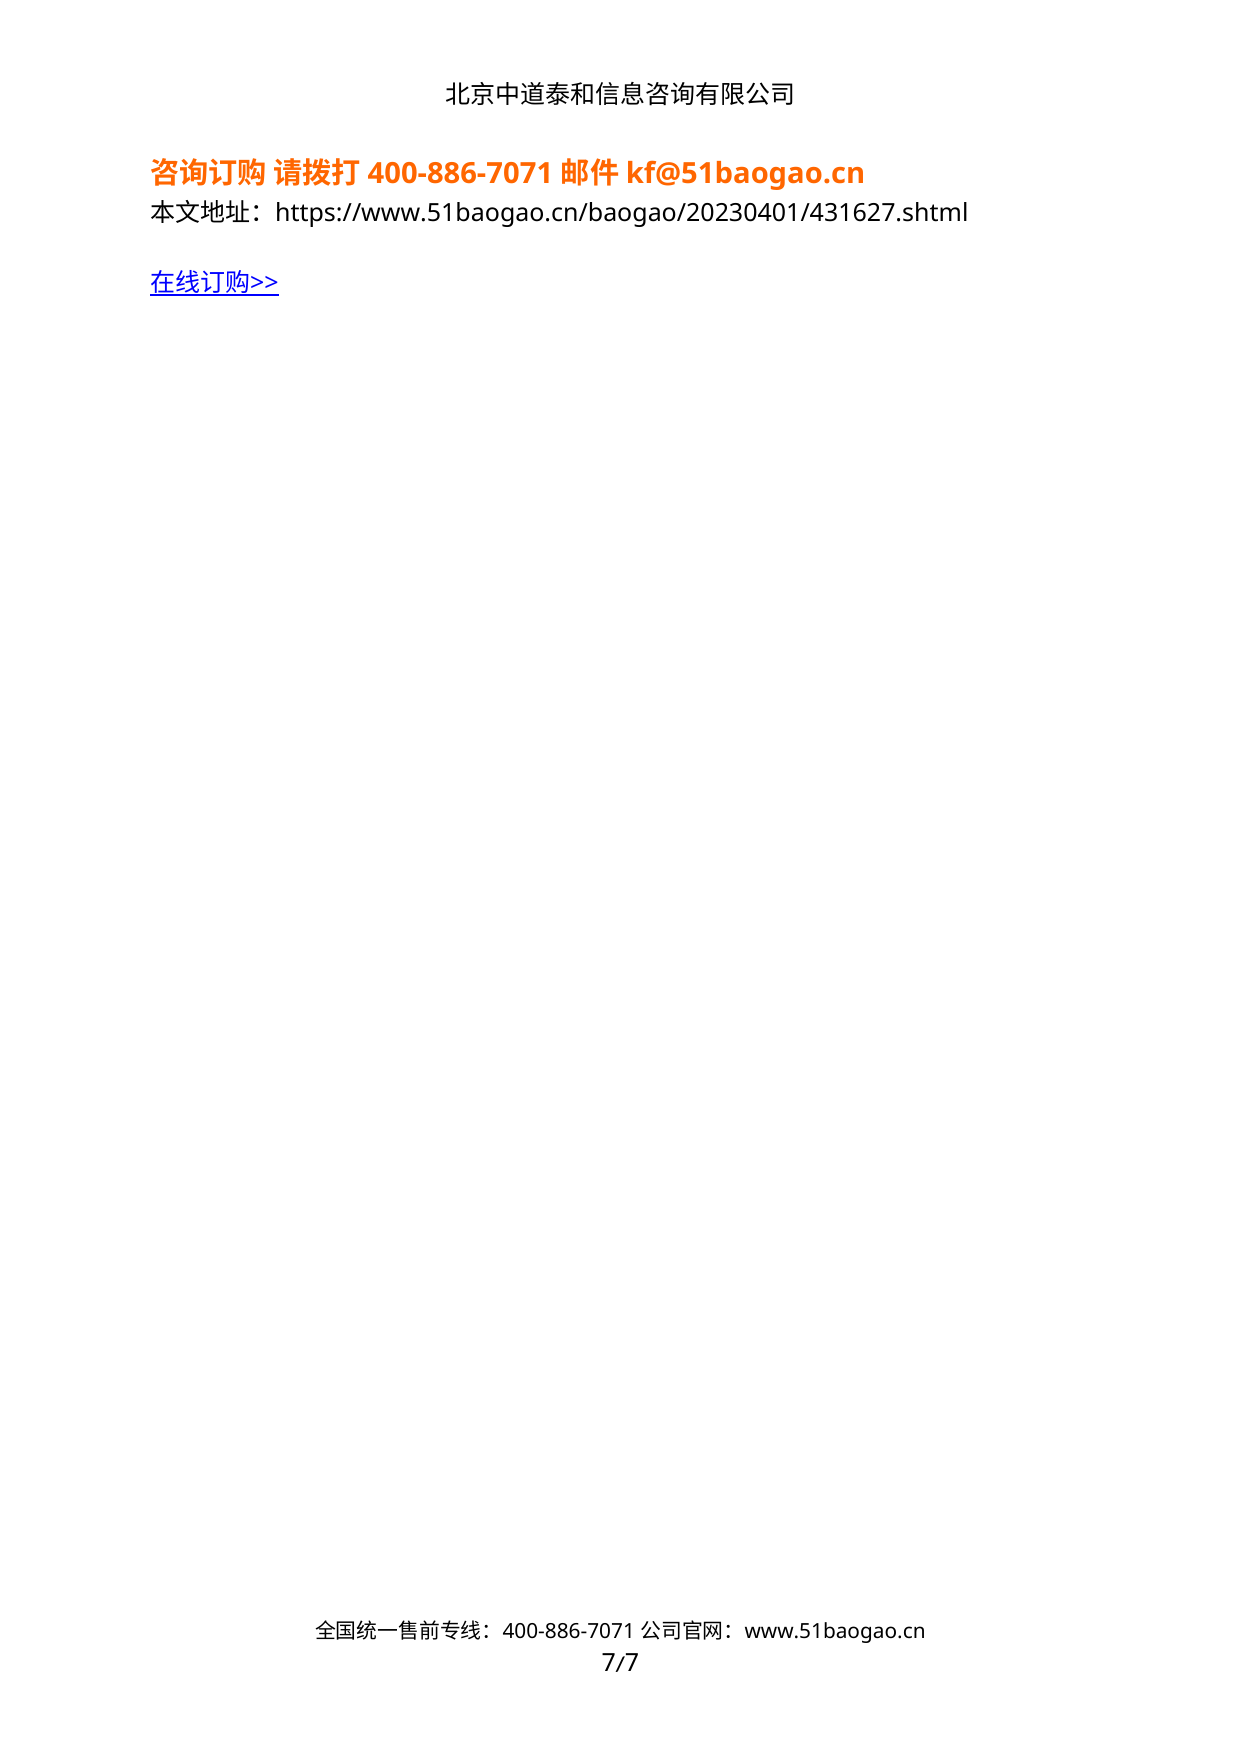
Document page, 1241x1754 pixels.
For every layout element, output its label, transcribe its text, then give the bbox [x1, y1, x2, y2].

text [150, 150, 1090, 229]
text 在线订购>> [150, 229, 1090, 299]
